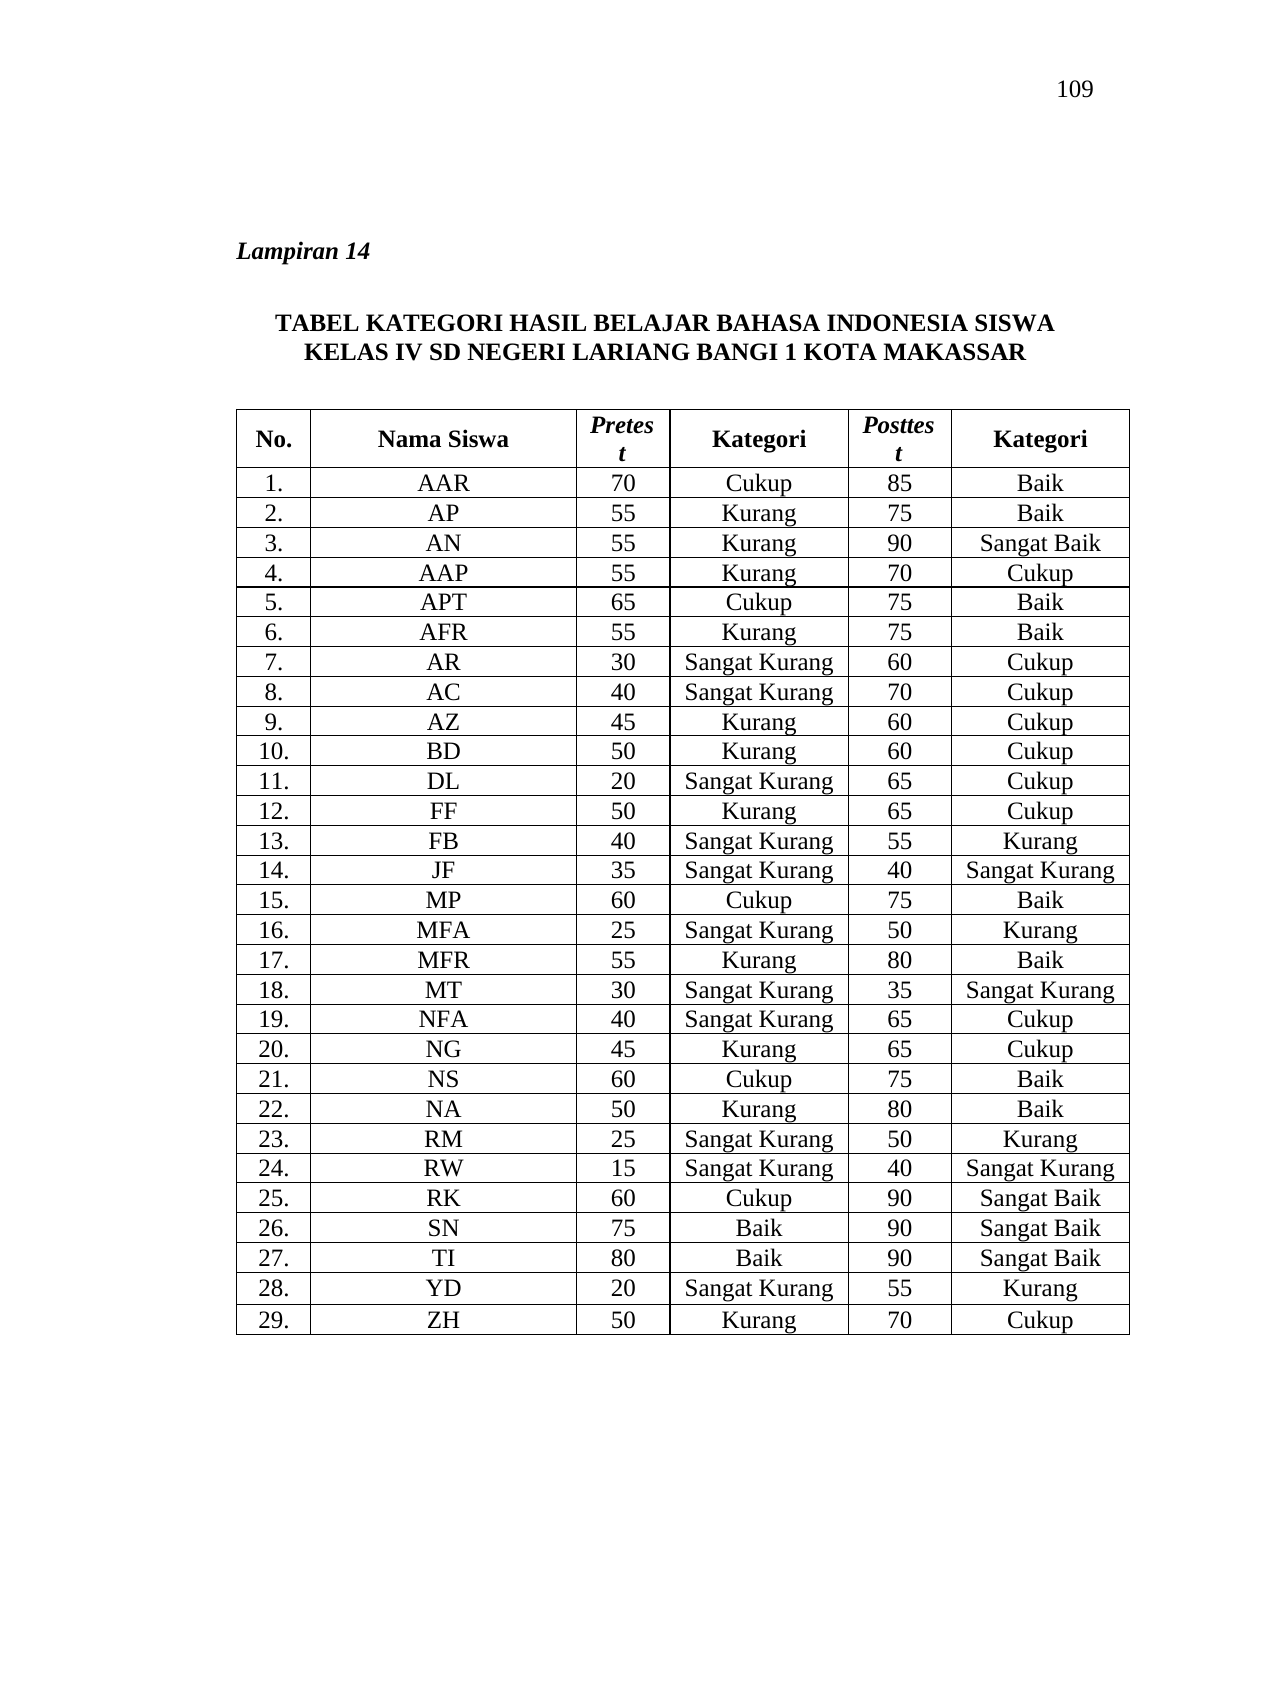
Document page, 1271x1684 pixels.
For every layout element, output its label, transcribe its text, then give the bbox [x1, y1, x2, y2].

table_cell AAR [311, 468, 576, 497]
table_cell Baik [671, 1213, 848, 1242]
table_cell 75 [849, 498, 951, 527]
table_cell 55 [577, 498, 669, 527]
table_cell 26. [237, 1213, 310, 1242]
table_cell Cukup [952, 1034, 1129, 1063]
table_cell 65 [849, 1005, 951, 1033]
table_header Pretest [577, 410, 669, 467]
table_cell 75 [849, 617, 951, 646]
table_cell 55 [849, 1273, 951, 1304]
table_cell 75 [577, 1213, 669, 1242]
table_cell Baik [952, 498, 1129, 527]
table_cell 11. [237, 766, 310, 795]
table_cell Cukup [952, 736, 1129, 765]
table_cell ZH [311, 1305, 576, 1334]
table_cell RK [311, 1183, 576, 1212]
table_cell Kurang [671, 1305, 848, 1334]
table_cell 16. [237, 915, 310, 944]
table_cell Sangat Baik [952, 1213, 1129, 1242]
table_cell Sangat Kurang [671, 677, 848, 706]
table_cell AZ [311, 707, 576, 735]
table_cell 60 [849, 736, 951, 765]
table_cell 40 [849, 1154, 951, 1182]
table_cell Sangat Kurang [671, 1124, 848, 1152]
table_cell Cukup [671, 1183, 848, 1212]
table_cell 50 [577, 1094, 669, 1123]
table_cell Cukup [952, 558, 1129, 586]
table_cell 22. [237, 1094, 310, 1123]
table_cell NG [311, 1034, 576, 1063]
table_cell 60 [849, 647, 951, 676]
table_cell 12. [237, 796, 310, 825]
table_cell Sangat Kurang [952, 975, 1129, 1003]
table_cell Baik [952, 1094, 1129, 1123]
table_cell 25 [577, 1124, 669, 1152]
table_cell RM [311, 1124, 576, 1152]
table_cell AP [311, 498, 576, 527]
table_cell DL [311, 766, 576, 795]
table_cell 45 [577, 1034, 669, 1063]
table_cell 20 [577, 766, 669, 795]
table_cell MT [311, 975, 576, 1003]
table_cell Sangat Kurang [671, 1154, 848, 1182]
table_cell 15 [577, 1154, 669, 1182]
table_cell 5. [237, 588, 310, 616]
table_cell RW [311, 1154, 576, 1182]
table_cell BD [311, 736, 576, 765]
table_cell Kurang [671, 736, 848, 765]
table_cell 80 [849, 1094, 951, 1123]
table_header Posttest [849, 410, 951, 467]
table_cell 1. [237, 468, 310, 497]
table_cell Kurang [671, 617, 848, 646]
table_cell Kurang [952, 1124, 1129, 1152]
table_cell 70 [849, 677, 951, 706]
table_cell MP [311, 885, 576, 914]
table_cell TI [311, 1243, 576, 1272]
table_cell 25 [577, 915, 669, 944]
table_cell 90 [849, 528, 951, 557]
table_cell Kurang [671, 1034, 848, 1063]
table_cell 85 [849, 468, 951, 497]
table_cell Kurang [671, 498, 848, 527]
table_cell 60 [849, 707, 951, 735]
table_cell 55 [577, 528, 669, 557]
table_cell Sangat Kurang [671, 856, 848, 884]
table_cell Sangat Kurang [952, 856, 1129, 884]
table_cell 8. [237, 677, 310, 706]
table_cell 70 [577, 468, 669, 497]
table_cell 80 [849, 945, 951, 974]
table_cell Sangat Baik [952, 1243, 1129, 1272]
table_cell 35 [577, 856, 669, 884]
table_header Kategori [952, 410, 1129, 467]
table_cell 40 [577, 1005, 669, 1033]
table_cell Kurang [671, 558, 848, 586]
table_cell Kurang [671, 796, 848, 825]
table_cell 35 [849, 975, 951, 1003]
table_cell 65 [849, 796, 951, 825]
table_cell Cukup [952, 766, 1129, 795]
table_cell Kurang [671, 707, 848, 735]
table_cell AFR [311, 617, 576, 646]
table_cell 55 [577, 558, 669, 586]
table_cell 65 [577, 588, 669, 616]
table_cell Kurang [671, 945, 848, 974]
table_cell 50 [577, 736, 669, 765]
table_cell 65 [849, 766, 951, 795]
table_cell Kurang [952, 1273, 1129, 1304]
table_cell 55 [577, 617, 669, 646]
table_cell 45 [577, 707, 669, 735]
table_cell NS [311, 1064, 576, 1093]
table_cell JF [311, 856, 576, 884]
table_cell 4. [237, 558, 310, 586]
table_cell Cukup [671, 885, 848, 914]
table_cell Sangat Kurang [671, 1005, 848, 1033]
table_cell 17. [237, 945, 310, 974]
table_cell Cukup [952, 677, 1129, 706]
table_cell 2. [237, 498, 310, 527]
table_cell 19. [237, 1005, 310, 1033]
table_cell FB [311, 826, 576, 854]
text TABEL KATEGORI HASIL BELAJAR BAHASA INDONESIA SISWA KELAS IV SD NEGERI LARIANG BANGI 1 KOTA MAKASSAR [236, 308, 1094, 366]
table_cell Sangat Kurang [671, 975, 848, 1003]
table_cell 6. [237, 617, 310, 646]
table_cell 15. [237, 885, 310, 914]
table_cell 65 [849, 1034, 951, 1063]
table_cell 75 [849, 1064, 951, 1093]
table_cell MFR [311, 945, 576, 974]
table_cell Baik [952, 885, 1129, 914]
table_cell Cukup [952, 1005, 1129, 1033]
table_cell 75 [849, 885, 951, 914]
table_cell 90 [849, 1213, 951, 1242]
table_cell Baik [952, 468, 1129, 497]
table_cell AAP [311, 558, 576, 586]
table_cell 29. [237, 1305, 310, 1334]
table_cell 55 [577, 945, 669, 974]
table_header No. [237, 410, 310, 467]
table_cell 90 [849, 1183, 951, 1212]
table_cell 7. [237, 647, 310, 676]
table_cell 14. [237, 856, 310, 884]
table_cell Cukup [671, 1064, 848, 1093]
table_cell Baik [952, 1064, 1129, 1093]
table_cell NFA [311, 1005, 576, 1033]
table_cell SN [311, 1213, 576, 1242]
table_cell 40 [577, 677, 669, 706]
table_cell Sangat Kurang [671, 915, 848, 944]
table_cell MFA [311, 915, 576, 944]
table_cell 50 [849, 1124, 951, 1152]
table_cell Baik [952, 617, 1129, 646]
table_cell Sangat Baik [952, 528, 1129, 557]
table_cell Sangat Kurang [671, 766, 848, 795]
table_cell 25. [237, 1183, 310, 1212]
table_cell 60 [577, 885, 669, 914]
table_cell Baik [952, 945, 1129, 974]
table_cell Cukup [952, 1305, 1129, 1334]
table_cell 40 [577, 826, 669, 854]
table_cell APT [311, 588, 576, 616]
table_cell 24. [237, 1154, 310, 1182]
table_cell Cukup [671, 588, 848, 616]
table_cell 80 [577, 1243, 669, 1272]
table_cell Sangat Kurang [671, 826, 848, 854]
table_cell 21. [237, 1064, 310, 1093]
table_cell YD [311, 1273, 576, 1304]
table_cell Sangat Kurang [671, 647, 848, 676]
table_cell AC [311, 677, 576, 706]
table_cell 75 [849, 588, 951, 616]
table_cell 20 [577, 1273, 669, 1304]
table_cell AN [311, 528, 576, 557]
table_cell 90 [849, 1243, 951, 1272]
table_cell 20. [237, 1034, 310, 1063]
table_header Nama Siswa [311, 410, 576, 467]
table_cell 55 [849, 826, 951, 854]
table_cell 70 [849, 1305, 951, 1334]
table_cell 28. [237, 1273, 310, 1304]
table_cell Kurang [671, 528, 848, 557]
table_cell Cukup [952, 796, 1129, 825]
table_cell Cukup [671, 468, 848, 497]
table_cell NA [311, 1094, 576, 1123]
table_cell 60 [577, 1183, 669, 1212]
table_cell Cukup [952, 647, 1129, 676]
table_cell 40 [849, 856, 951, 884]
text Lampiran 14 [236, 236, 1094, 265]
table_cell 50 [577, 1305, 669, 1334]
table_cell 60 [577, 1064, 669, 1093]
table_cell 30 [577, 647, 669, 676]
table_cell Cukup [952, 707, 1129, 735]
table_cell 13. [237, 826, 310, 854]
table_cell 70 [849, 558, 951, 586]
table_header Kategori [671, 410, 848, 467]
table_cell Sangat Kurang [671, 1273, 848, 1304]
table_cell 27. [237, 1243, 310, 1272]
table_cell 23. [237, 1124, 310, 1152]
table_cell Sangat Kurang [952, 1154, 1129, 1182]
table_cell 9. [237, 707, 310, 735]
table_cell 18. [237, 975, 310, 1003]
table_cell Baik [952, 588, 1129, 616]
table_cell 3. [237, 528, 310, 557]
table_cell AR [311, 647, 576, 676]
table_cell Kurang [952, 915, 1129, 944]
table_cell 50 [849, 915, 951, 944]
table_cell Kurang [671, 1094, 848, 1123]
table_cell Kurang [952, 826, 1129, 854]
table_cell 30 [577, 975, 669, 1003]
table_cell Sangat Baik [952, 1183, 1129, 1212]
table_cell 50 [577, 796, 669, 825]
table_cell FF [311, 796, 576, 825]
table_cell Baik [671, 1243, 848, 1272]
table_cell 10. [237, 736, 310, 765]
